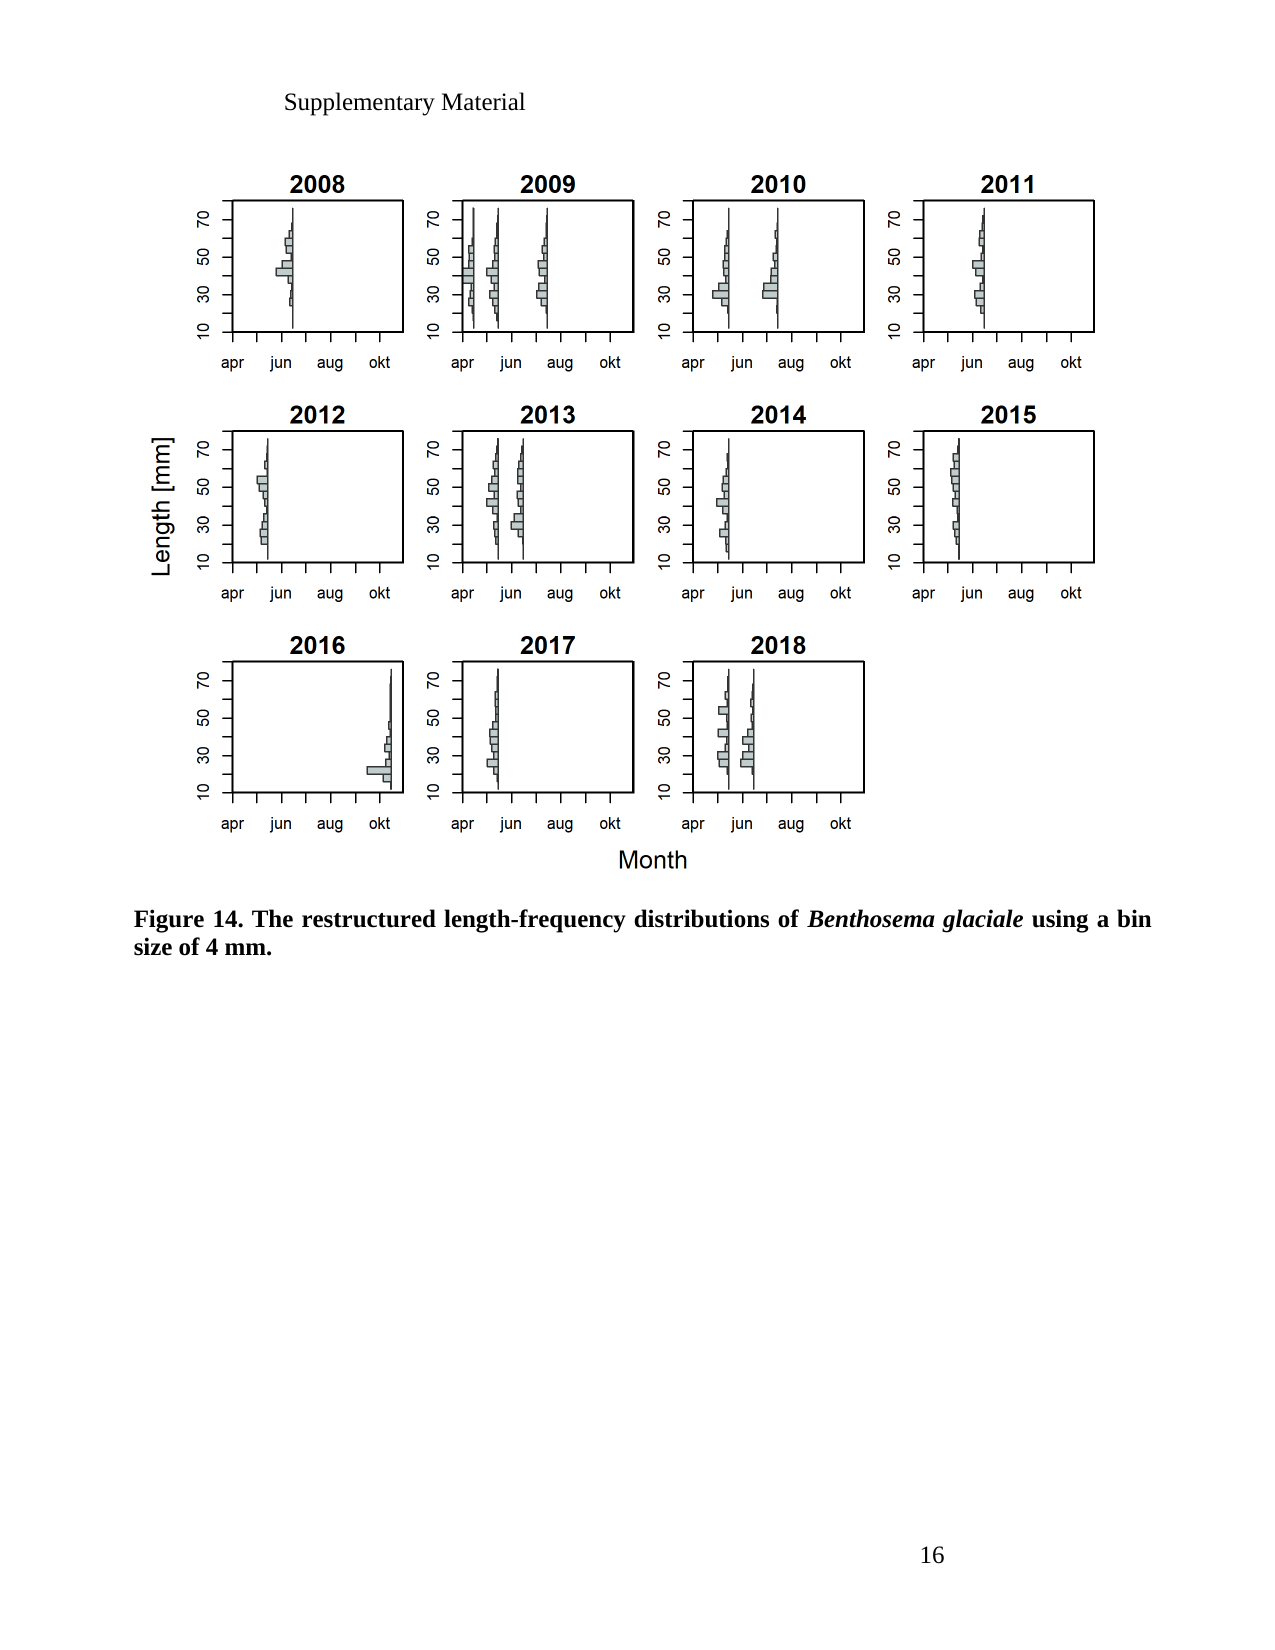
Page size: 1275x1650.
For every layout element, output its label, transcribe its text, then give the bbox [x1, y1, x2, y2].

picture [133, 141, 1134, 892]
